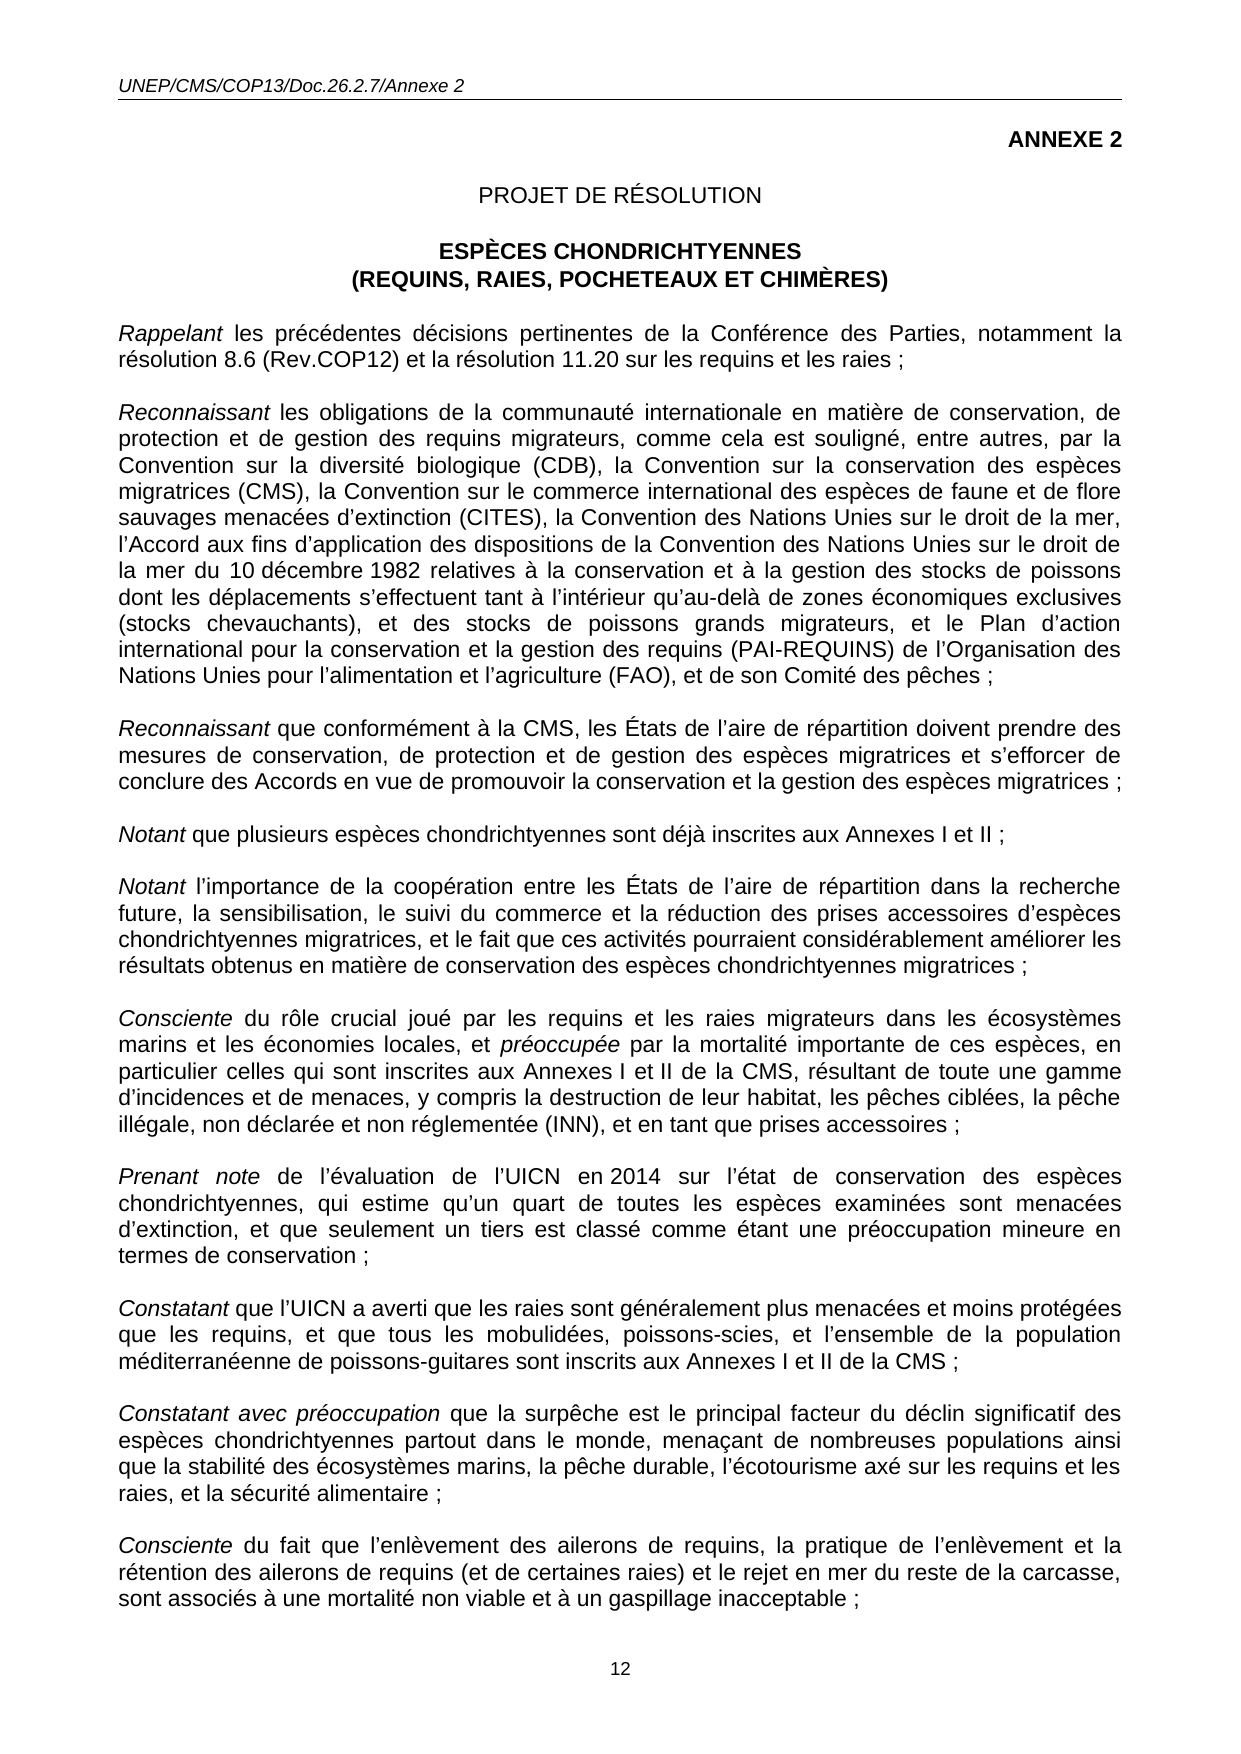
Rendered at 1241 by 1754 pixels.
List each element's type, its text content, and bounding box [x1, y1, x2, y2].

text Consciente du fait que l’enlèvement des ailerons de requins, la pratique de l’enlèvement et la rétention des ailerons de requins (et de certaines raies) et le rejet en mer du reste de la carcasse, sont associés à une mortalité non viable et à un gaspillage inacceptable ; [118, 1532, 1122, 1611]
text Rappelant les précédentes décisions pertinentes de la Conférence des Parties, notamment la résolution 8.6 (Rev.COP12) et la résolution 11.20 sur les requins et les raies ; [118, 320, 1122, 373]
text Consciente du rôle crucial joué par les requins et les raies migrateurs dans les écosystèmes marins et les économies locales, et préoccupée par la mortalité importante de ces espèces, en particulier celles qui sont inscrites aux Annexes I et II de la CMS, résultant de toute une gamme d’incidences et de menaces, y compris la destruction de leur habitat, les pêches ciblées, la pêche illégale, non déclarée et non réglementée (INN), et en tant que prises accessoires ; [118, 1005, 1122, 1137]
text Prenant note de l’évaluation de l’UICN en 2014 sur l’état de conservation des espèces chondrichtyennes, qui estime qu’un quart de toutes les espèces examinées sont menacées d’extinction, et que seulement un tiers est classé comme étant une préoccupation mineure en termes de conservation ; [118, 1163, 1122, 1269]
text Notant l’importance de la coopération entre les États de l’aire de répartition dans la recherche future, la sensibilisation, le suivi du commerce et la réduction des prises accessoires d’espèces chondrichtyennes migratrices, et le fait que ces activités pourraient considérablement améliorer les résultats obtenus en matière de conservation des espèces chondrichtyennes migratrices ; [118, 873, 1122, 979]
text Notant que plusieurs espèces chondrichtyennes sont déjà inscrites aux Annexes I et II ; [118, 821, 1122, 847]
text Constatant avec préoccupation que la surpêche est le principal facteur du déclin significatif des espèces chondrichtyennes partout dans le monde, menaçant de nombreuses populations ainsi que la stabilité des écosystèmes marins, la pêche durable, l’écotourisme axé sur les requins et les raies, et la sécurité alimentaire ; [118, 1400, 1122, 1506]
text PROJET DE RÉSOLUTION [118, 182, 1122, 208]
text ANNEXE 2 [118, 126, 1122, 152]
text Reconnaissant que conformément à la CMS, les États de l’aire de répartition doivent prendre des mesures de conservation, de protection et de gestion des espèces migratrices et s’efforcer de conclure des Accords en vue de promouvoir la conservation et la gestion des espèces migratrices ; [118, 715, 1122, 794]
text ESPÈCES CHONDRICHTYENNES (REQUINS, RAIES, POCHETEAUX ET CHIMÈRES) [118, 238, 1122, 292]
text Reconnaissant les obligations de la communauté internationale en matière de conservation, de protection et de gestion des requins migrateurs, comme cela est souligné, entre autres, par la Convention sur la diversité biologique (CDB), la Convention sur la conservation des espèces migratrices (CMS), la Convention sur le commerce international des espèces de faune et de flore sauvages menacées d’extinction (CITES), la Convention des Nations Unies sur le droit de la mer, l’Accord aux fins d’application des dispositions de la Convention des Nations Unies sur le droit de la mer du 10 décembre 1982 relatives à la conservation et à la gestion des stocks de poissons dont les déplacements s’effectuent tant à l’intérieur qu’au-delà de zones économiques exclusives (stocks chevauchants), et des stocks de poissons grands migrateurs, et le Plan d’action international pour la conservation et la gestion des requins (PAI-REQUINS) de l’Organisation des Nations Unies pour l’alimentation et l’agriculture (FAO), et de son Comité des pêches ; [118, 399, 1122, 689]
text Constatant que l’UICN a averti que les raies sont généralement plus menacées et moins protégées que les requins, et que tous les mobulidées, poissons-scies, et l’ensemble de la population méditerranéenne de poissons-guitares sont inscrits aux Annexes I et II de la CMS ; [118, 1295, 1122, 1374]
